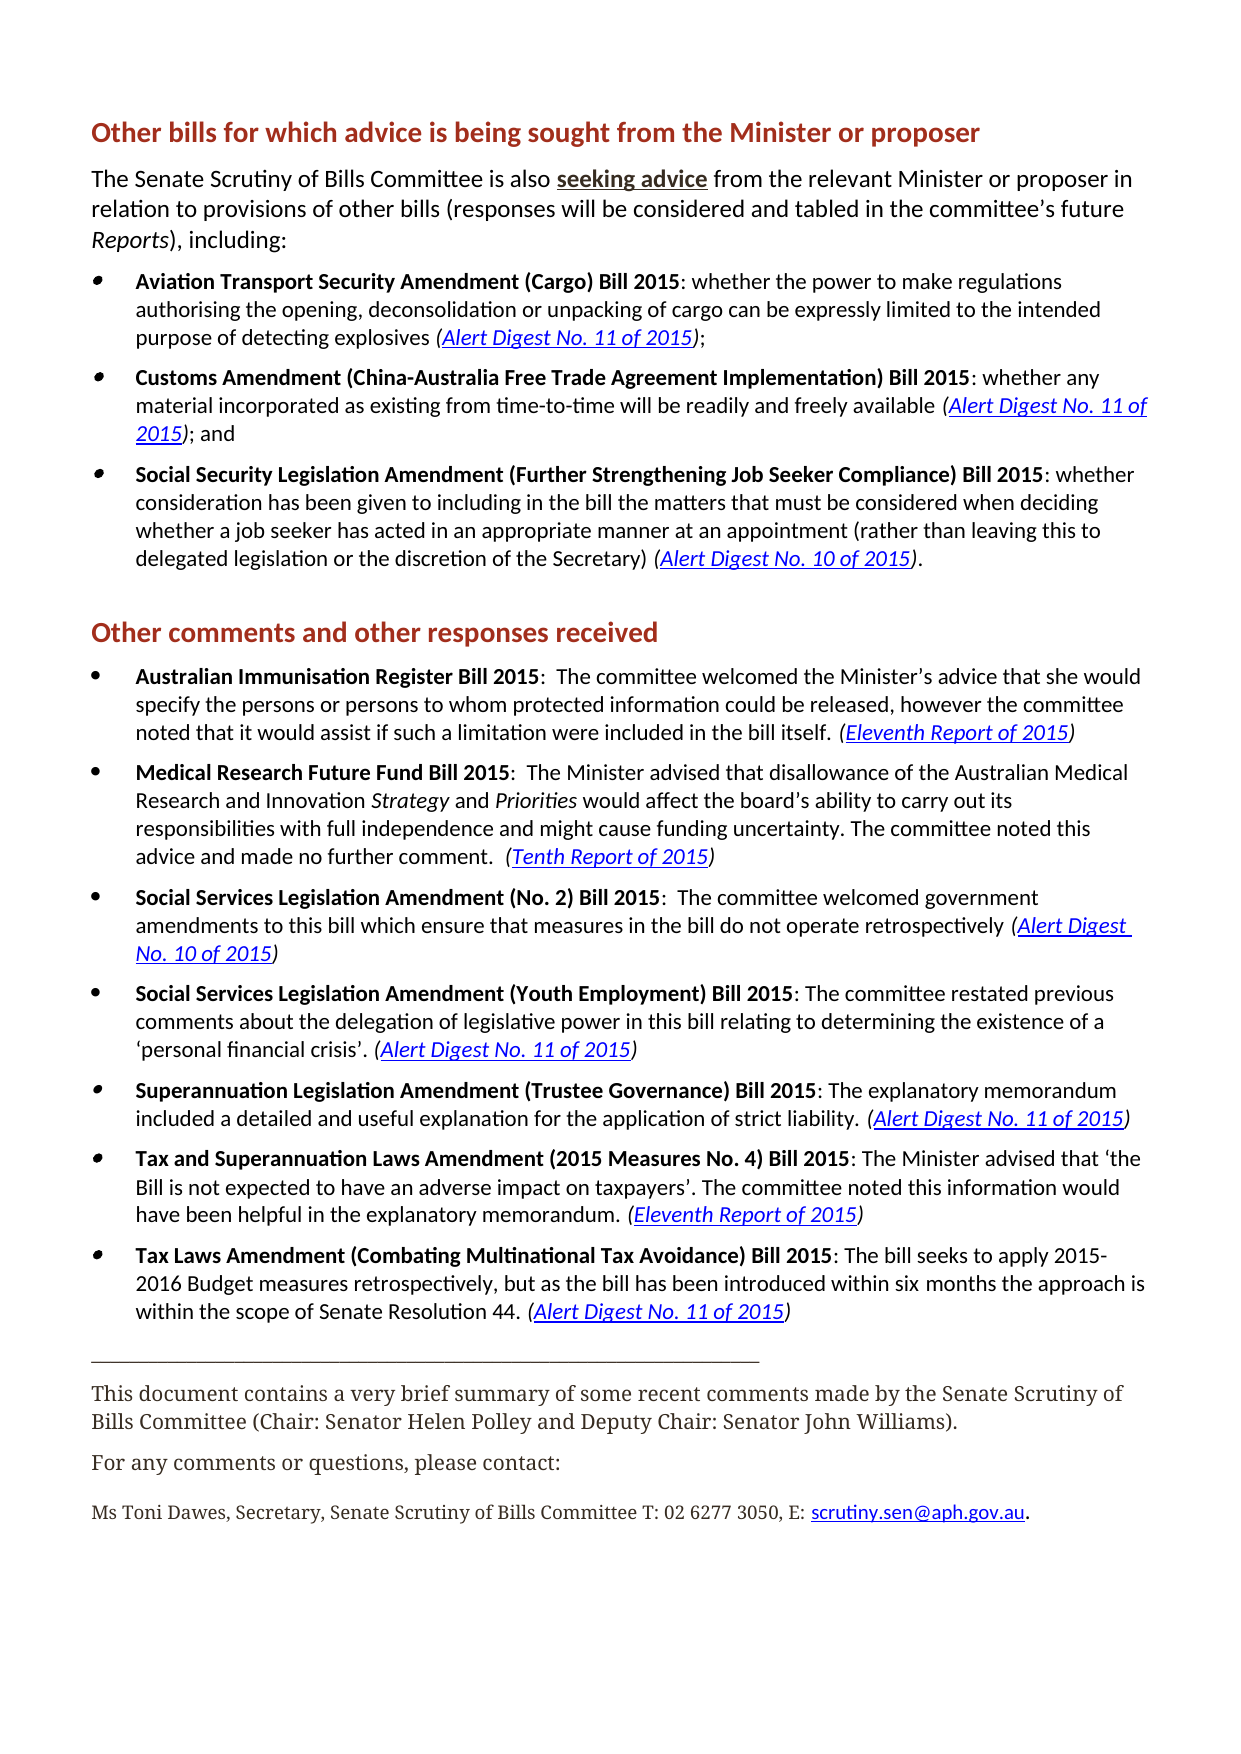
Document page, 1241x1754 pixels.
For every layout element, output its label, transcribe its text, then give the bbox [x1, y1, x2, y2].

text ______________________________________________________________________ [91, 1338, 1149, 1366]
list Social Services Legislation Amendment (Youth Employment) Bill 2015: The committee restated previous comments about the delegation of legislative power in this bill relating to determining the existence of a ‘personal financial crisis’. (Alert Digest No. 11 of 2015) [91, 979, 1149, 1063]
subtitle Other bills for which advice is being sought from the Minister or proposer [91, 114, 1149, 150]
list Social Services Legislation Amendment (No. 2) Bill 2015: The committee welcomed government amendments to this bill which ensure that measures in the bill do not operate retrospectively (Alert Digest No. 10 of 2015) [91, 883, 1149, 967]
list Aviation Transport Security Amendment (Cargo) Bill 2015: whether the power to make regulations authorising the opening, deconsolidation or unpacking of cargo can be expressly limited to the intended purpose of detecting explosives (Alert Digest No. 11 of 2015); [91, 267, 1149, 351]
list Social Security Legislation Amendment (Further Strengthening Job Seeker Compliance) Bill 2015: whether consideration has been given to including in the bill the matters that must be considered when deciding whether a job seeker has acted in an appropriate manner at an appointment (rather than leaving this to delegated legislation or the discretion of the Secretary) (Alert Digest No. 10 of 2015). [92, 460, 1149, 572]
text This document contains a very brief summary of some recent comments made by the Senate Scrutiny of Bills Committee (Chair: Senator Helen Polley and Deputy Chair: Senator John Williams). [91, 1379, 1149, 1436]
text Ms Toni Dawes, Secretary, Senate Scrutiny of Bills Committee T: 02 6277 3050, E: scrutiny.sen@aph.gov.au. [91, 1497, 1149, 1526]
text For any comments or questions, please contact: [91, 1448, 1149, 1476]
list Customs Amendment (China-Australia Free Trade Agreement Implementation) Bill 2015: whether any material incorporated as existing from time-to-time will be readily and freely available (Alert Digest No. 11 of 2015); and [92, 363, 1149, 447]
list Medical Research Future Fund Bill 2015: The Minister advised that disallowance of the Australian Medical Research and Innovation Strategy and Priorities would affect the board’s ability to carry out its responsibilities with full independence and might cause funding uncertainty. The committee noted this advice and made no further comment. (Tenth Report of 2015) [91, 758, 1149, 870]
subtitle Other comments and other responses received [91, 614, 1149, 649]
list Tax and Superannuation Laws Amendment (2015 Measures No. 4) Bill 2015: The Minister advised that ‘the Bill is not expected to have an adverse impact on taxpayers’. The committee noted this information would have been helpful in the explanatory memorandum. (Eleventh Report of 2015) [91, 1144, 1149, 1229]
list Tax Laws Amendment (Combating Multinational Tax Avoidance) Bill 2015: The bill seeks to apply 2015-2016 Budget measures retrospectively, but as the bill has been introduced within six months the approach is within the scope of Senate Resolution 44. (Alert Digest No. 11 of 2015) [91, 1241, 1149, 1325]
text The Senate Scrutiny of Bills Committee is also seeking advice from the relevant Minister or proposer in relation to provisions of other bills (responses will be considered and tabled in the committee’s future Reports), including: [91, 163, 1149, 254]
list Australian Immunisation Register Bill 2015: The committee welcomed the Minister’s advice that she would specify the persons or persons to whom protected information could be released, however the committee noted that it would assist if such a limitation were included in the bill itself. (Eleventh Report of 2015) [91, 662, 1149, 746]
list Superannuation Legislation Amendment (Trustee Governance) Bill 2015: The explanatory memorandum included a detailed and useful explanation for the application of strict liability. (Alert Digest No. 11 of 2015) [91, 1076, 1149, 1132]
